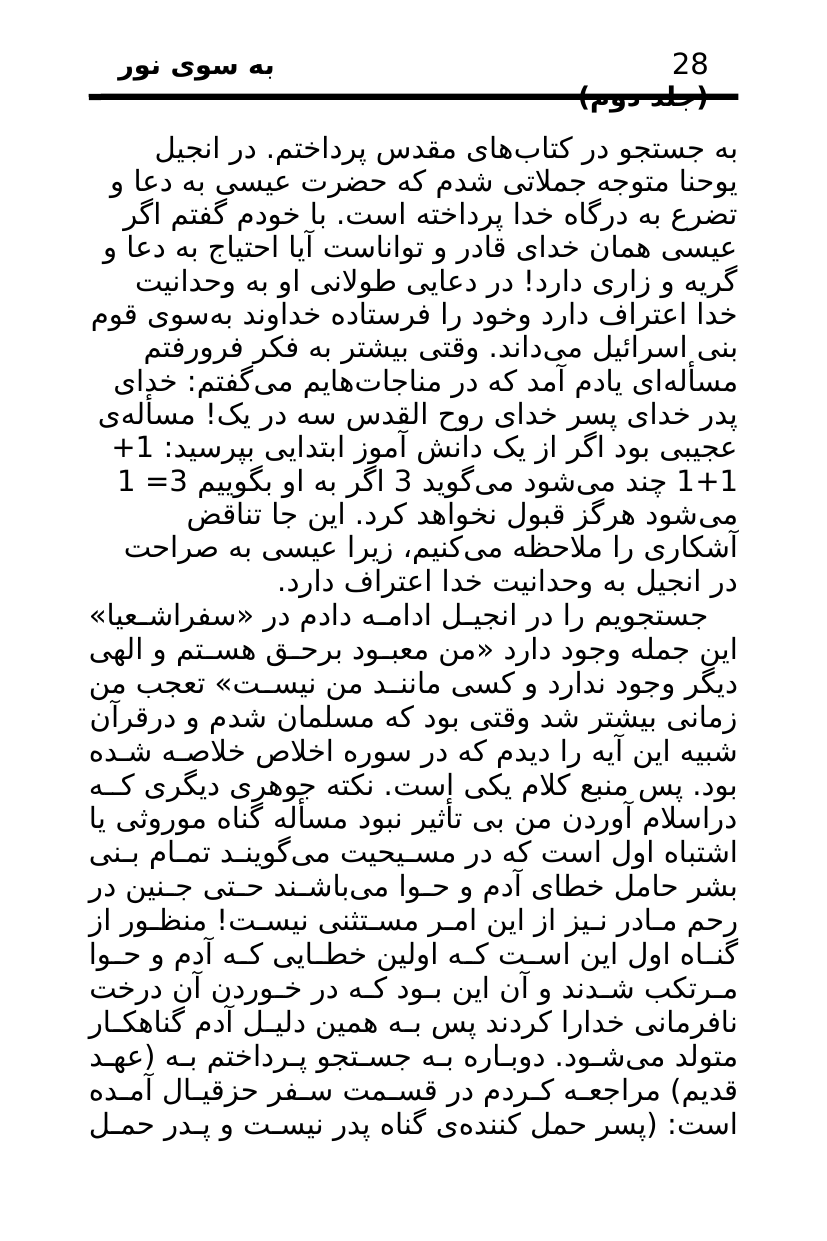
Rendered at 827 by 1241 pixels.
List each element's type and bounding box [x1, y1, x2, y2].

text [89, 598, 738, 1141]
text [89, 132, 738, 598]
